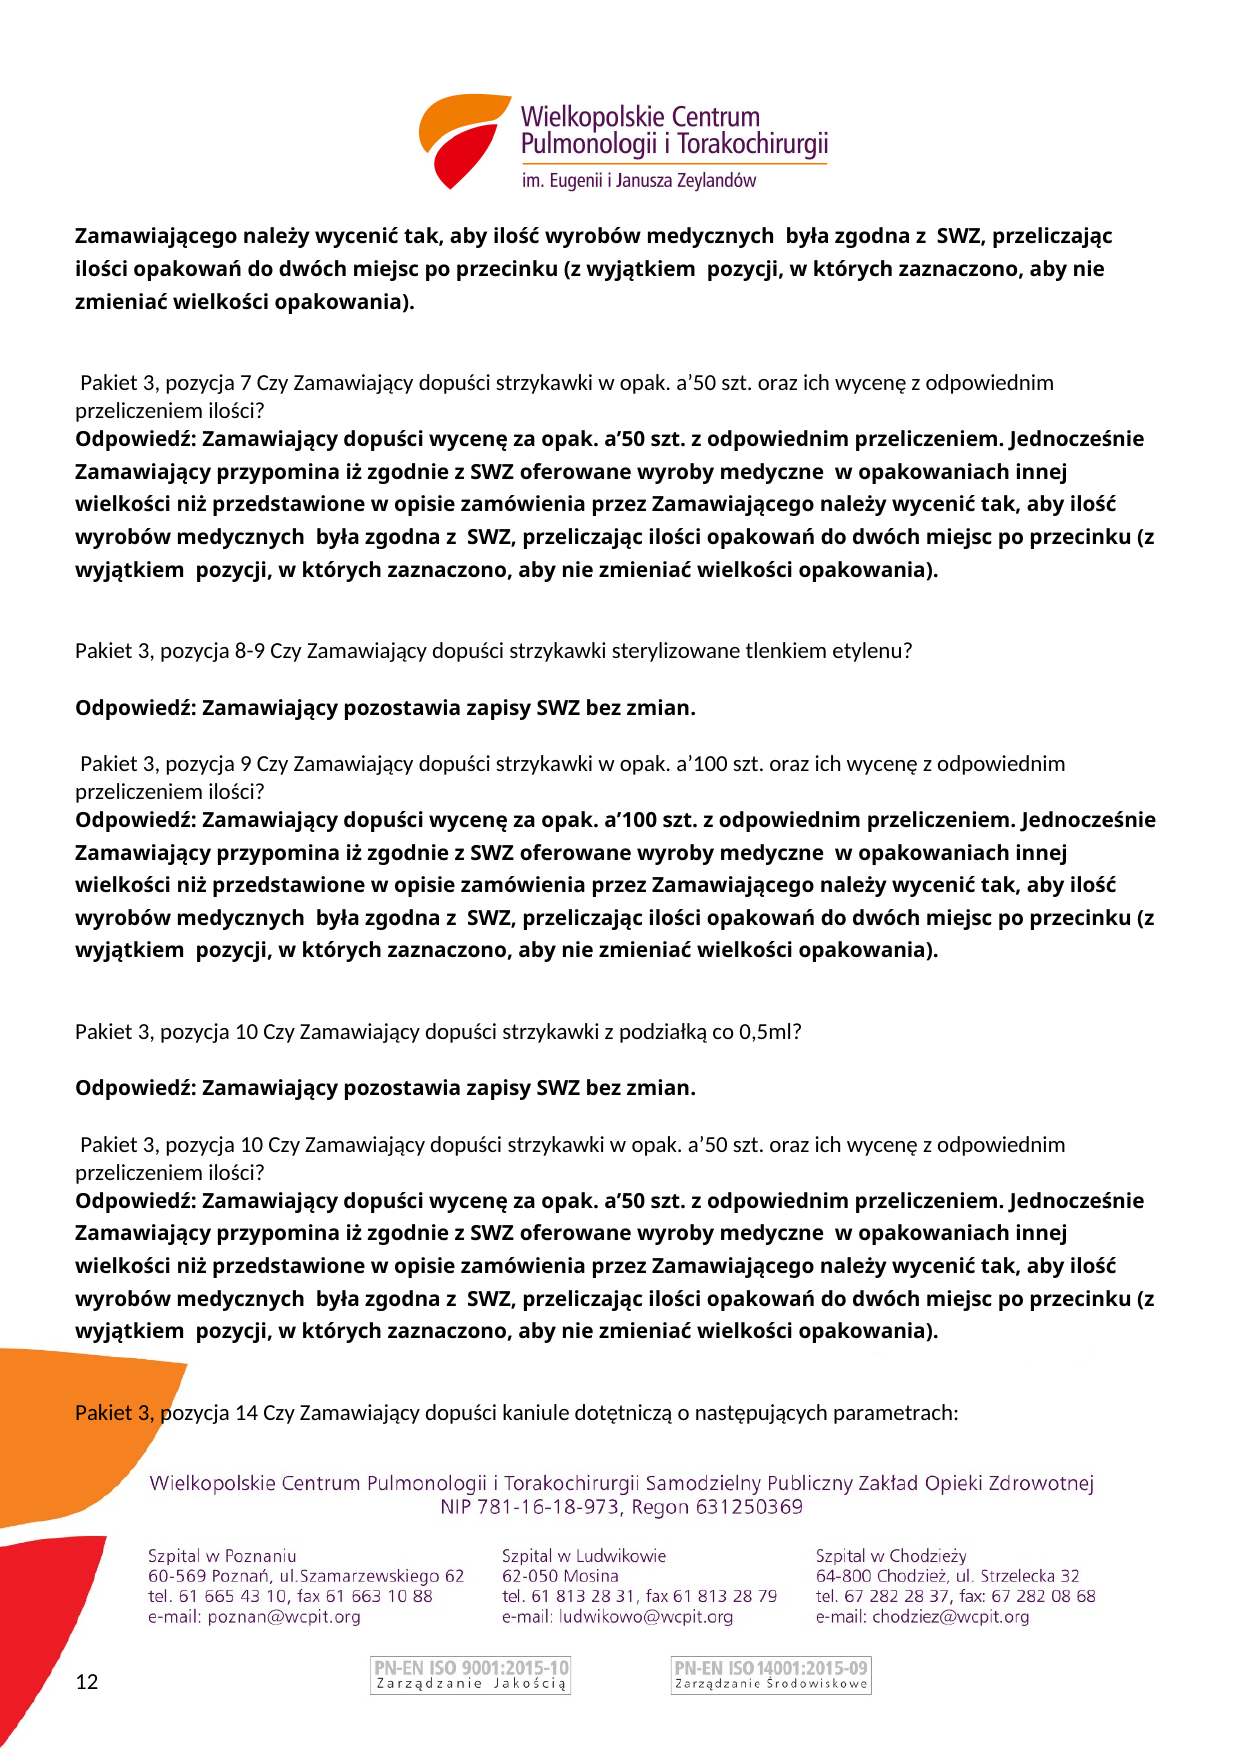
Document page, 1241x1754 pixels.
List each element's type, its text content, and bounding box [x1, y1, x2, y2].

text Odpowiedź: Zamawiający dopuści wycenę za opak. a’100 szt. z odpowiednim przeliczeniem. Jednocześnie Zamawiający przypomina iż zgodnie z SWZ oferowane wyroby medyczne w opakowaniach innej wielkości niż przedstawione w opisie zamówienia przez Zamawiającego należy wycenić tak, aby ilość wyrobów medycznych była zgodna z SWZ, przeliczając ilości opakowań do dwóch miejsc po przecinku (z wyjątkiem pozycji, w których zaznaczono, aby nie zmieniać wielkości opakowania). [75, 805, 1165, 964]
text Pakiet 3, pozycja 10 Czy Zamawiający dopuści strzykawki w opak. a’50 szt. oraz ich wycenę z odpowiednim przeliczeniem ilości? [75, 1130, 1165, 1186]
text Odpowiedź: Zamawiający dopuści wycenę za opak. a’50 szt. z odpowiednim przeliczeniem. Jednocześnie Zamawiający przypomina iż zgodnie z SWZ oferowane wyroby medyczne w opakowaniach innej wielkości niż przedstawione w opisie zamówienia przez Zamawiającego należy wycenić tak, aby ilość wyrobów medycznych była zgodna z SWZ, przeliczając ilości opakowań do dwóch miejsc po przecinku (z wyjątkiem pozycji, w których zaznaczono, aby nie zmieniać wielkości opakowania). [75, 1186, 1165, 1345]
text Pakiet 3, pozycja 9 Czy Zamawiający dopuści strzykawki w opak. a’100 szt. oraz ich wycenę z odpowiednim przeliczeniem ilości? [75, 749, 1165, 805]
text Pakiet 3, pozycja 10 Czy Zamawiający dopuści strzykawki z podziałką co 0,5ml? [75, 1017, 1165, 1045]
text Pakiet 3, pozycja 14 Czy Zamawiający dopuści kaniule dotętniczą o następujących parametrach: [75, 1398, 1165, 1426]
text Odpowiedź: Zamawiający pozostawia zapisy SWZ bez zmian. [75, 693, 1165, 721]
text Odpowiedź: Zamawiający dopuści wycenę za opak. a’50 szt. z odpowiednim przeliczeniem. Jednocześnie Zamawiający przypomina iż zgodnie z SWZ oferowane wyroby medyczne w opakowaniach innej wielkości niż przedstawione w opisie zamówienia przez Zamawiającego należy wycenić tak, aby ilość wyrobów medycznych była zgodna z SWZ, przeliczając ilości opakowań do dwóch miejsc po przecinku (z wyjątkiem pozycji, w których zaznaczono, aby nie zmieniać wielkości opakowania). [75, 424, 1165, 583]
text Odpowiedź: Zamawiający pozostawia zapisy SWZ bez zmian. [75, 1073, 1165, 1102]
picture [398, 0, 842, 207]
text Pakiet 3, pozycja 8-9 Czy Zamawiający dopuści strzykawki sterylizowane tlenkiem etylenu? [75, 636, 1165, 664]
text Pakiet 3, pozycja 7 Czy Zamawiający dopuści strzykawki w opak. a’50 szt. oraz ich wycenę z odpowiednim przeliczeniem ilości? [75, 368, 1165, 424]
picture [0, 1340, 1241, 1754]
